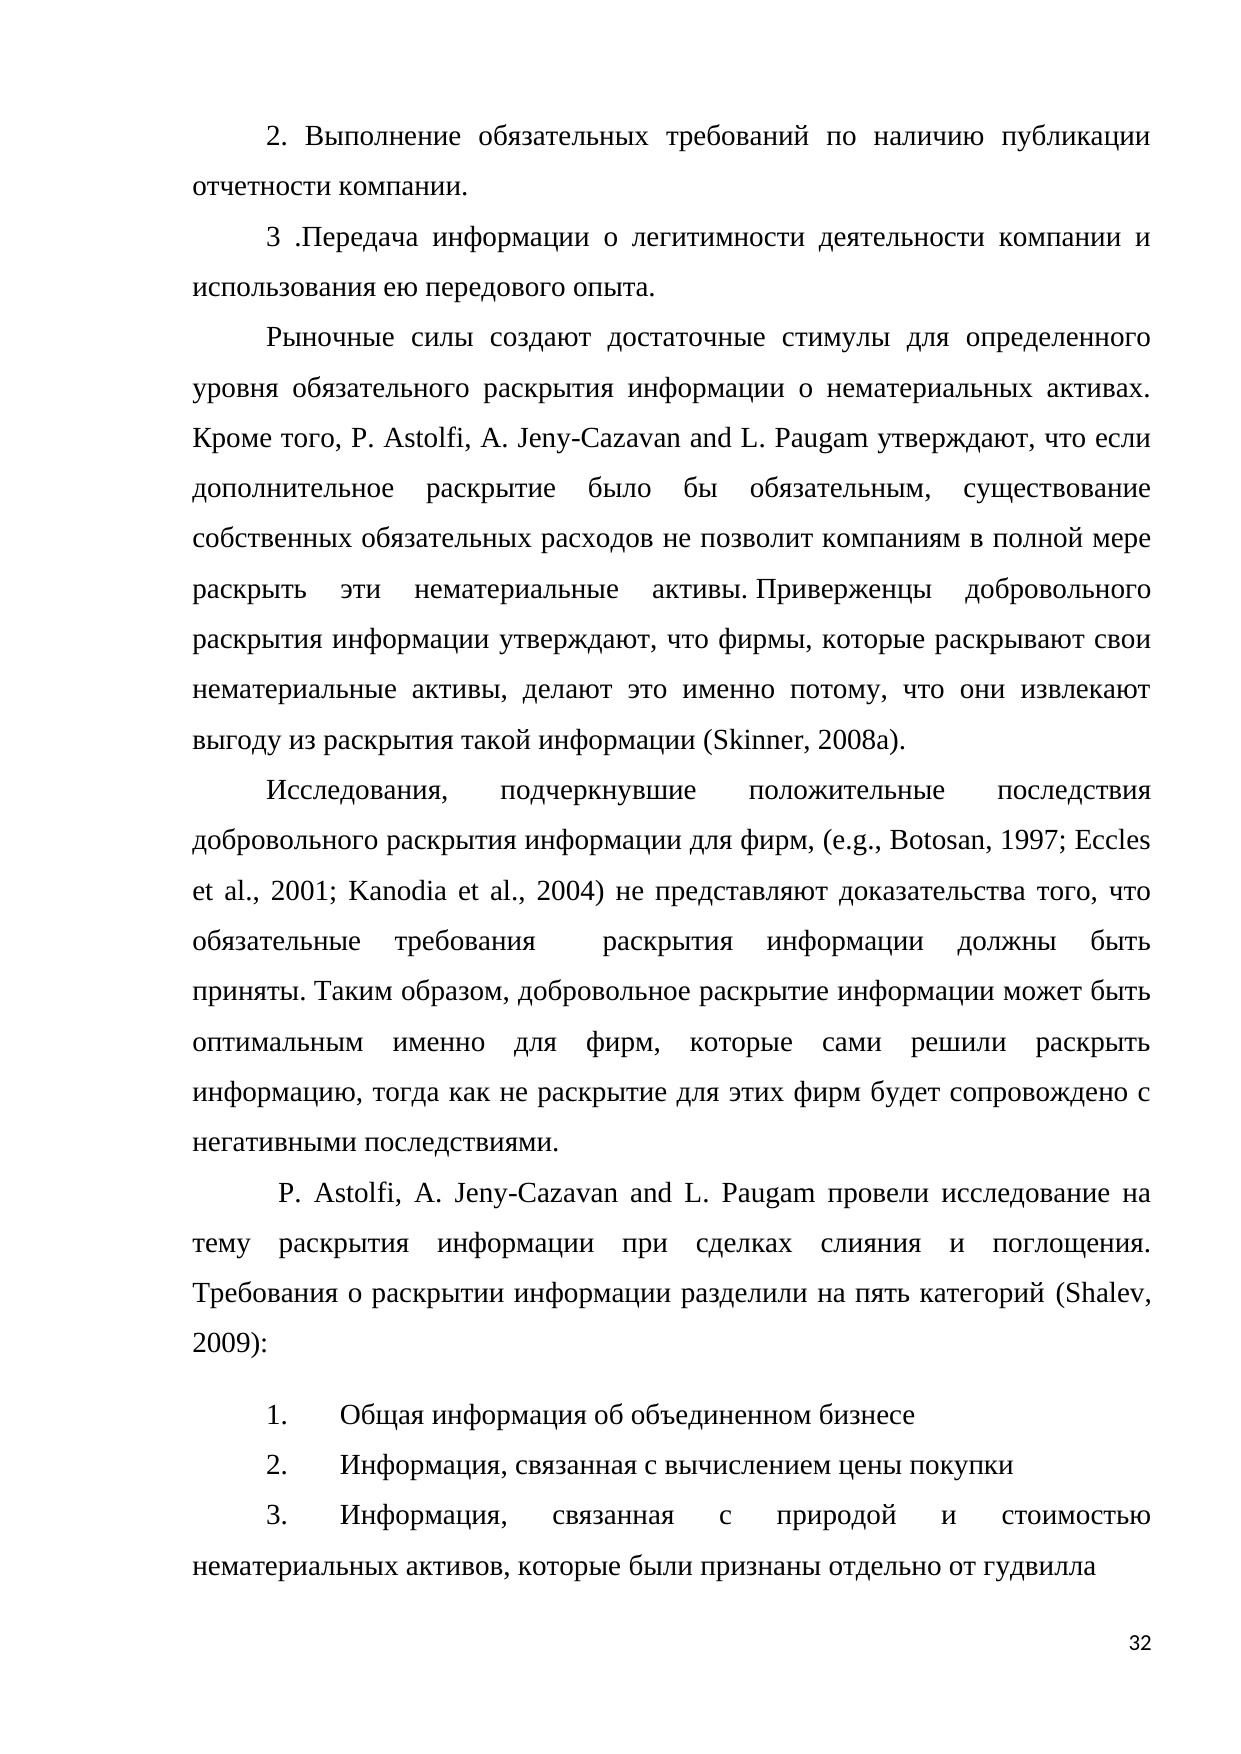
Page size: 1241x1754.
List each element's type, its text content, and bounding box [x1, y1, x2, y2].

list Общая информация об объединенном бизнесе [192, 1397, 1152, 1430]
list Информация, связанная с вычислением цены покупки [192, 1447, 1152, 1481]
text Исследования, подчеркнувшие положительные последствия добровольного раскрытия информации для фирм, (e.g., Botosan, 1997; Eccles et al., 2001; Kanodia et al., 2004) не представляют доказательства того, что обязательные требования раскрытия информации должны быть приняты. Таким образом, добровольное раскрытие информации может быть оптимальным именно для фирм, которые сами решили раскрыть информацию, тогда как не раскрытие для этих фирм будет сопровождено с негативными последствиями. [192, 772, 1152, 1158]
text 3 .Передача информации о легитимности деятельности компании и использования ею передового опыта. [192, 219, 1152, 303]
text Рыночные силы создают достаточные стимулы для определенного уровня обязательного раскрытия информации о нематериальных активах. Кроме того, P. Astolfi, A. Jeny-Cazavan and L. Paugam утверждают, что если дополнительное раскрытие было бы обязательным, существование собственных обязательных расходов не позволит компаниям в полной мере раскрыть эти нематериальные активы. Приверженцы добровольного раскрытия информации утверждают, что фирмы, которые раскрывают свои нематериальные активы, делают это именно потому, что они извлекают выгоду из раскрытия такой информации (Skinner, 2008a). [192, 319, 1152, 755]
text P. Astolfi, A. Jeny-Cazavan and L. Paugam провели исследование на тему раскрытия информации при сделках слияния и поглощения. Требования о раскрытии информации разделили на пять категорий (Shalev, 2009): [192, 1175, 1152, 1359]
text 2. Выполнение обязательных требований по наличию публикации отчетности компании. [192, 118, 1152, 202]
list Информация, связанная с природой и стоимостью нематериальных активов, которые были признаны отдельно от гудвилла [192, 1497, 1152, 1581]
